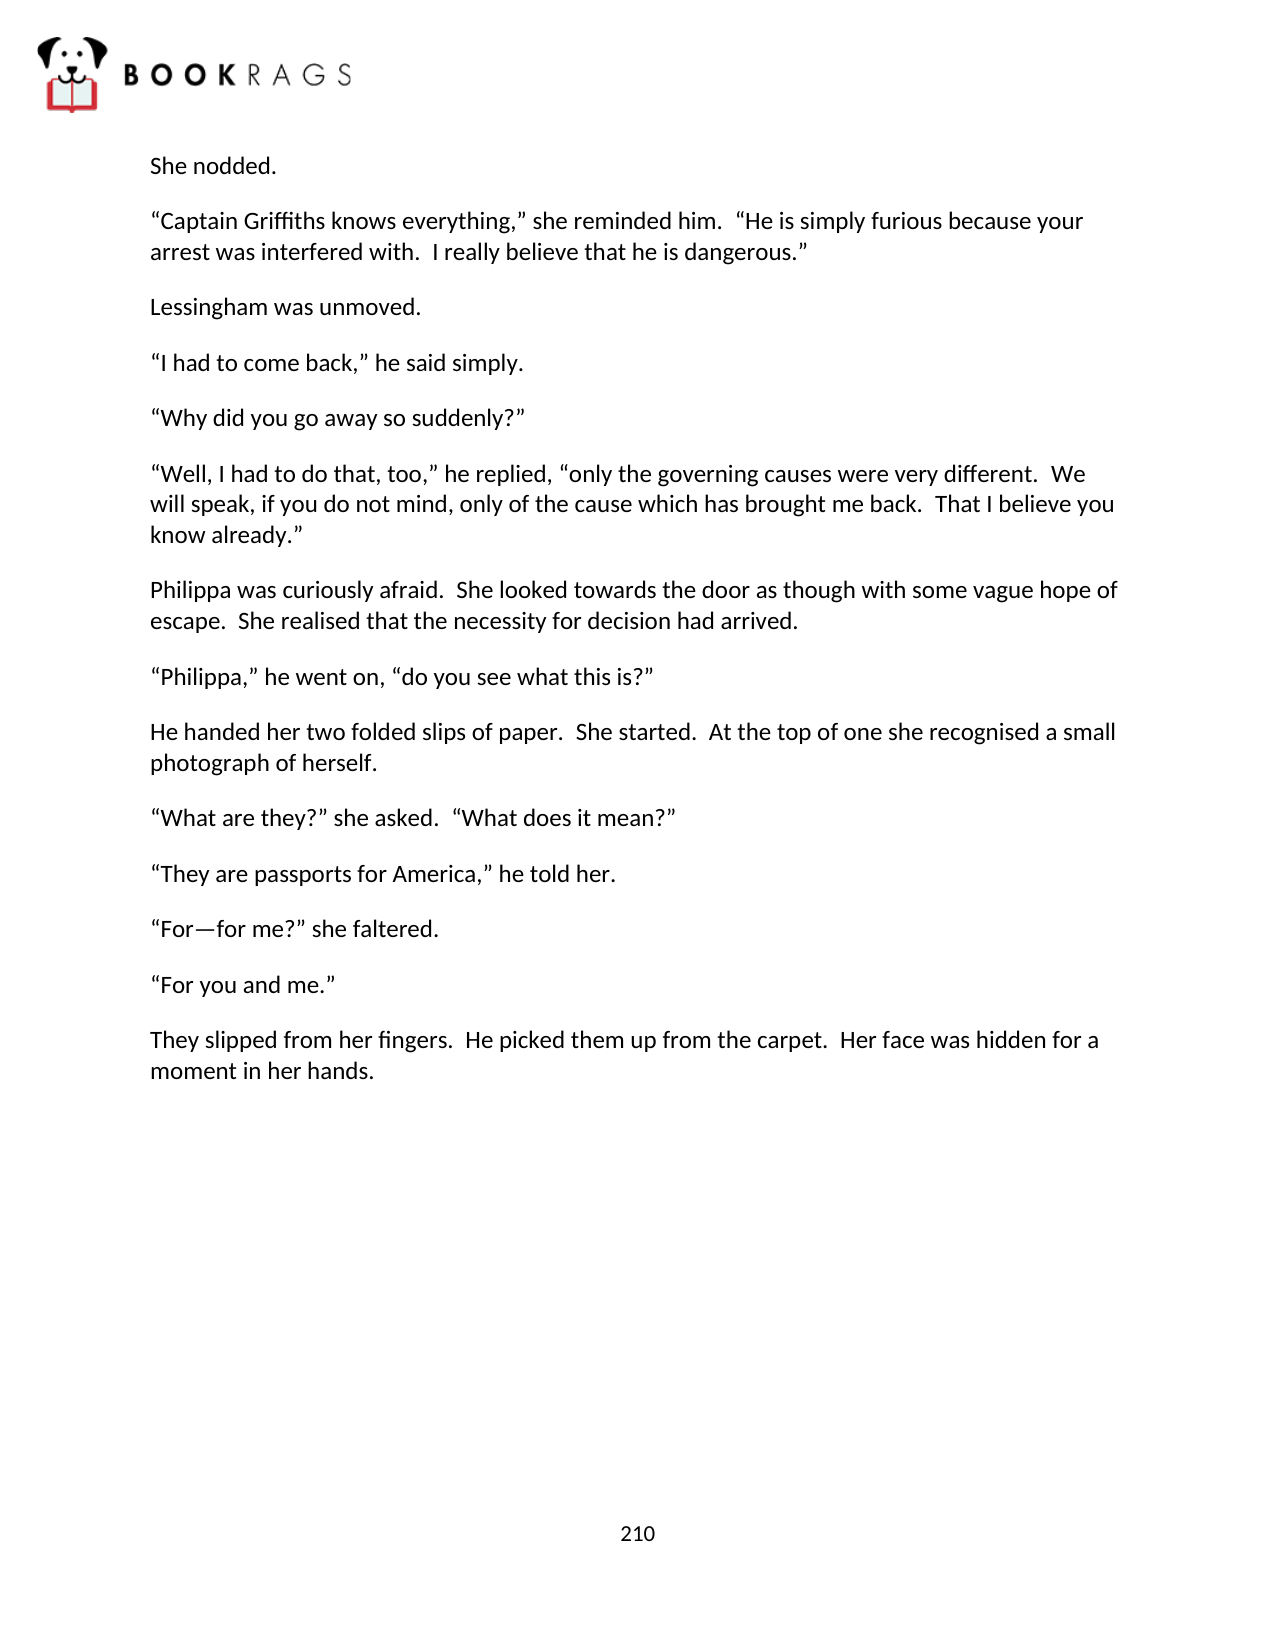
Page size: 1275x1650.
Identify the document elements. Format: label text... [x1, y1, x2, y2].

text He handed her two folded slips of paper. She started. At the top of one she recognised a small photograph of herself. [150, 716, 1125, 777]
text Philippa was curiously afraid. She looked towards the door as though with some vague hope of escape. She realised that the necessity for decision had arrived. [150, 575, 1125, 636]
text She nodded. [150, 150, 1125, 181]
text “Philippa,” he went on, “do you see what this is?” [150, 661, 1125, 691]
text “Why did you go away so suddenly?” [150, 403, 1125, 433]
text “Captain Griffiths knows everything,” she reminded him. “He is simply furious because your arrest was interfered with. I really believe that he is dangerous.” [150, 206, 1125, 267]
text “They are passports for America,” he told her. [150, 858, 1125, 888]
picture [37, 37, 351, 113]
text “Well, I had to do that, too,” he replied, “only the governing causes were very different. We will speak, if you do not mind, only of the cause which has brought me back. That I believe you know already.” [150, 458, 1125, 550]
text “For—­for me?” she faltered. [150, 913, 1125, 944]
text “What are they?” she asked. “What does it mean?” [150, 802, 1125, 833]
text Lessingham was unmoved. [150, 292, 1125, 322]
text “I had to come back,” he said simply. [150, 347, 1125, 378]
text “For you and me.” [150, 969, 1125, 999]
text They slipped from her fingers. He picked them up from the carpet. Her face was hidden for a moment in her hands. [150, 1024, 1125, 1085]
